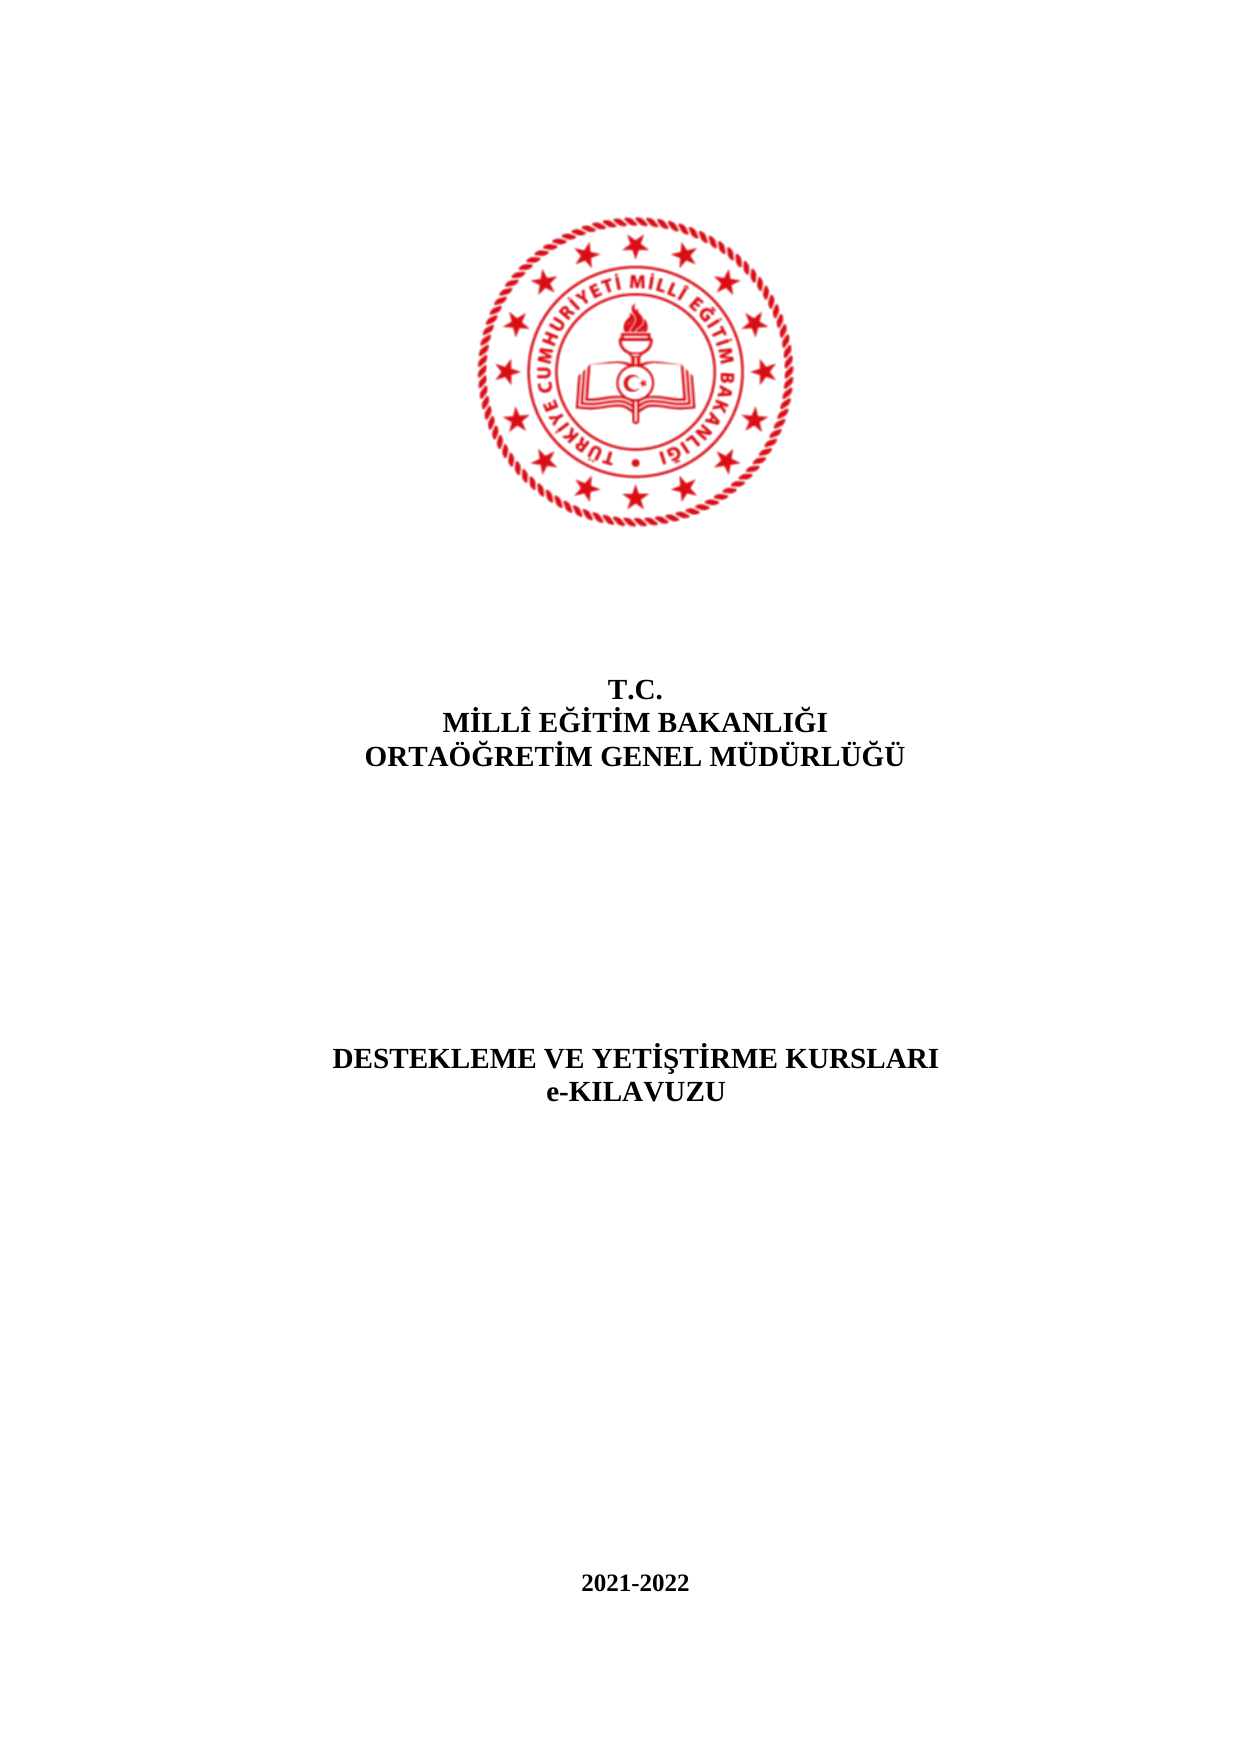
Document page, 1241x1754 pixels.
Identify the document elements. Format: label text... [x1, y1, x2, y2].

text e-KILAVUZU [75, 1074, 1197, 1108]
text DESTEKLEME VE YETİŞTİRME KURSLARI [75, 1041, 1197, 1074]
text 2021-2022 [294, 1568, 976, 1597]
subtitle T.C. [294, 672, 976, 705]
text ORTAÖĞRETİM GENEL MÜDÜRLÜĞÜ [294, 739, 976, 772]
text MİLLÎ EĞİTİM BAKANLIĞI [294, 705, 976, 739]
picture [476, 216, 795, 528]
